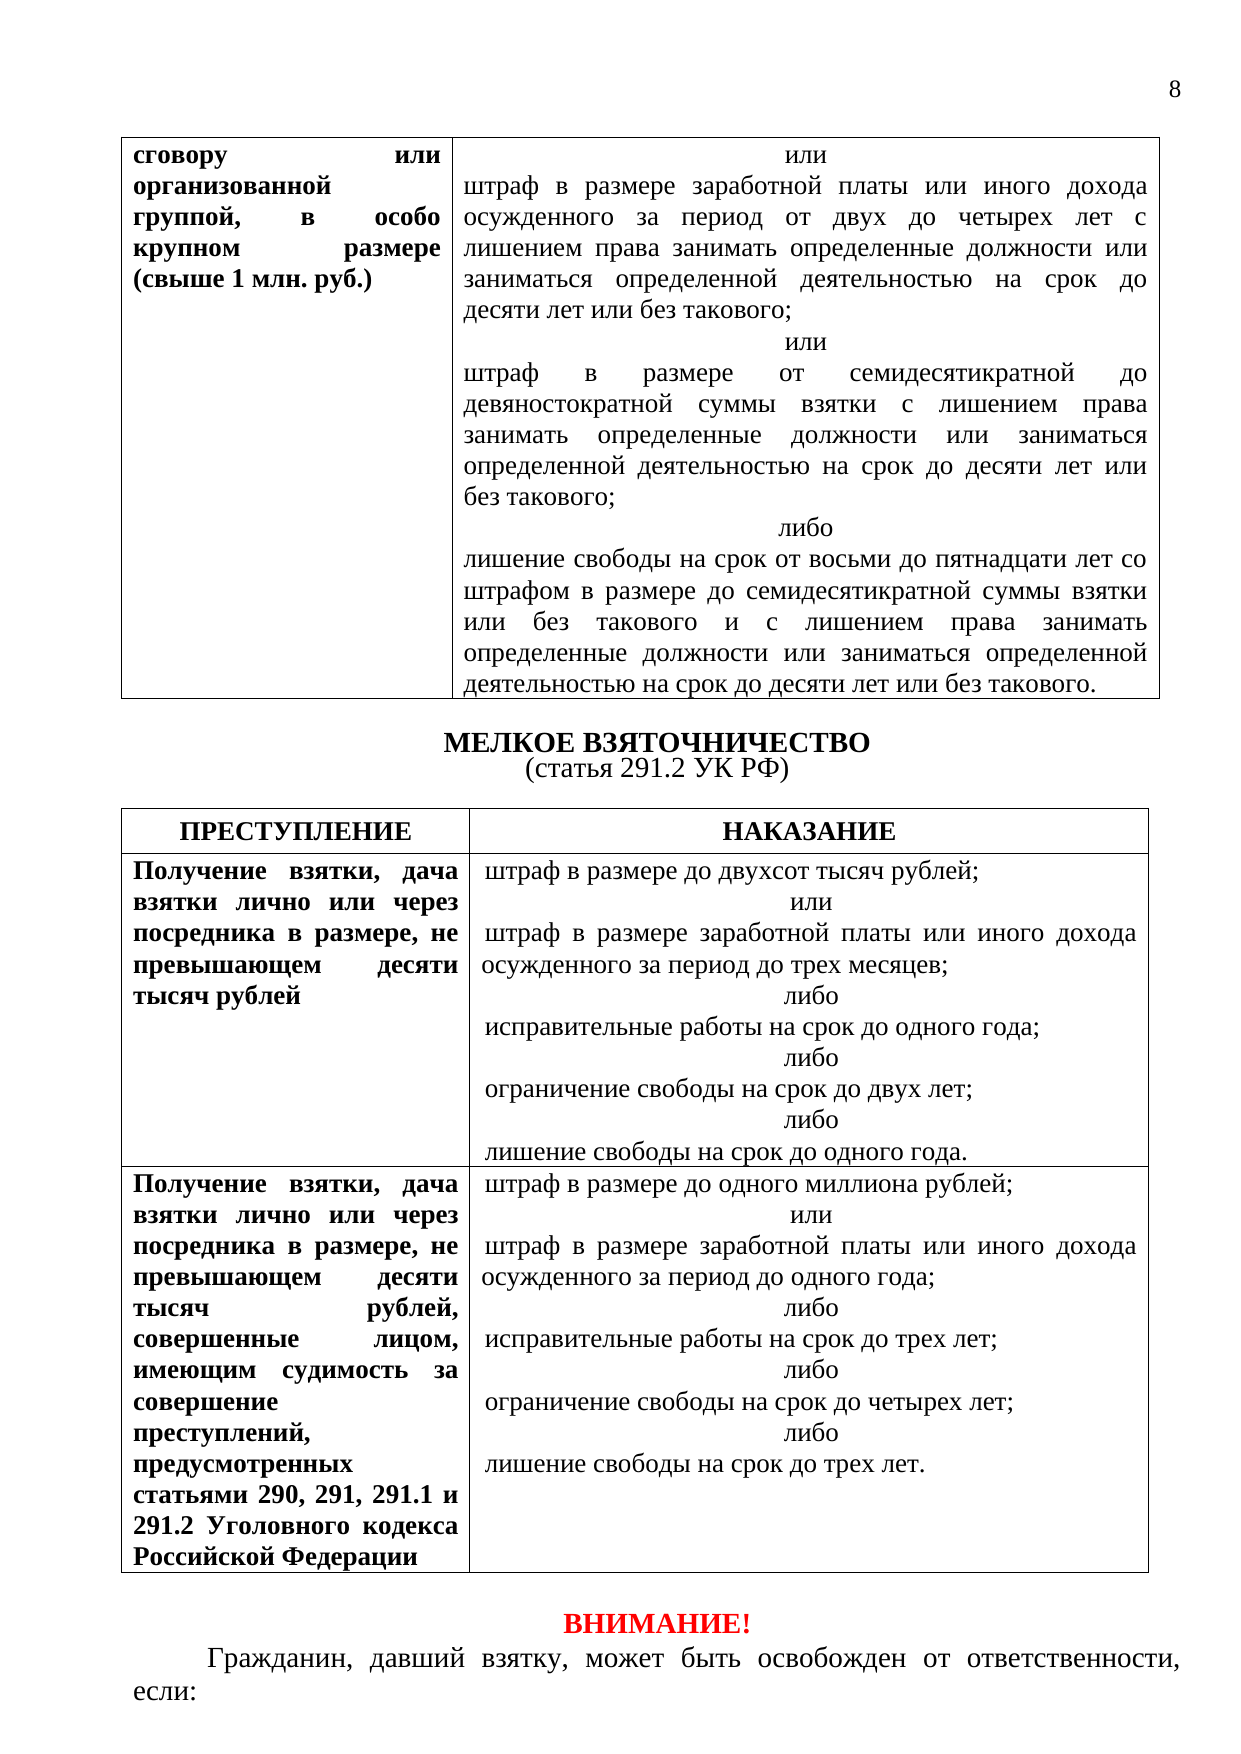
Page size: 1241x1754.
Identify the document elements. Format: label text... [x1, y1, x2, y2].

text (статья 291.2 УК РФ) [529, 758, 1181, 783]
table_cell Получение взятки, дача взятки лично или через посредника в размере, не превышающем десяти тысяч рублей [122, 854, 469, 1166]
table_cell штраф в размере до двухсот тысяч рублей; или штраф в размере заработной платы или иного дохода осужденного за период до трех месяцев; либо исправительные работы на срок до одного года; либо ограничение свободы на срок до двух лет; либо лишение свободы на срок до одного года. [470, 854, 1148, 1166]
text (статья 291.2 УК РФ) [133, 758, 532, 783]
text ВНИМАНИЕ! [133, 1606, 1181, 1640]
text МЕЛКОЕ ВЗЯТОЧНИЧЕСТВО [133, 733, 1181, 758]
table_cell Получение взятки, дача взятки лично или через посредника в размере, не превышающем десяти тысяч рублей, совершенные лицом, имеющим судимость за совершение преступлений, предусмотренных статьями 290, 291, 291.1 и 291.2 Уголовного кодекса Российской Федерации [122, 1167, 469, 1572]
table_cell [122, 138, 452, 698]
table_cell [453, 138, 1159, 698]
table_header НАКАЗАНИЕ [470, 809, 1148, 853]
table_header ПРЕСТУПЛЕНИЕ [122, 809, 469, 853]
text Гражданин, давший взятку, может быть освобожден от ответственности, если: [133, 1640, 1181, 1707]
table_cell штраф в размере до одного миллиона рублей; или штраф в размере заработной платы или иного дохода осужденного за период до одного года; либо исправительные работы на срок до трех лет; либо ограничение свободы на срок до четырех лет; либо лишение свободы на срок до трех лет. [470, 1167, 1148, 1572]
